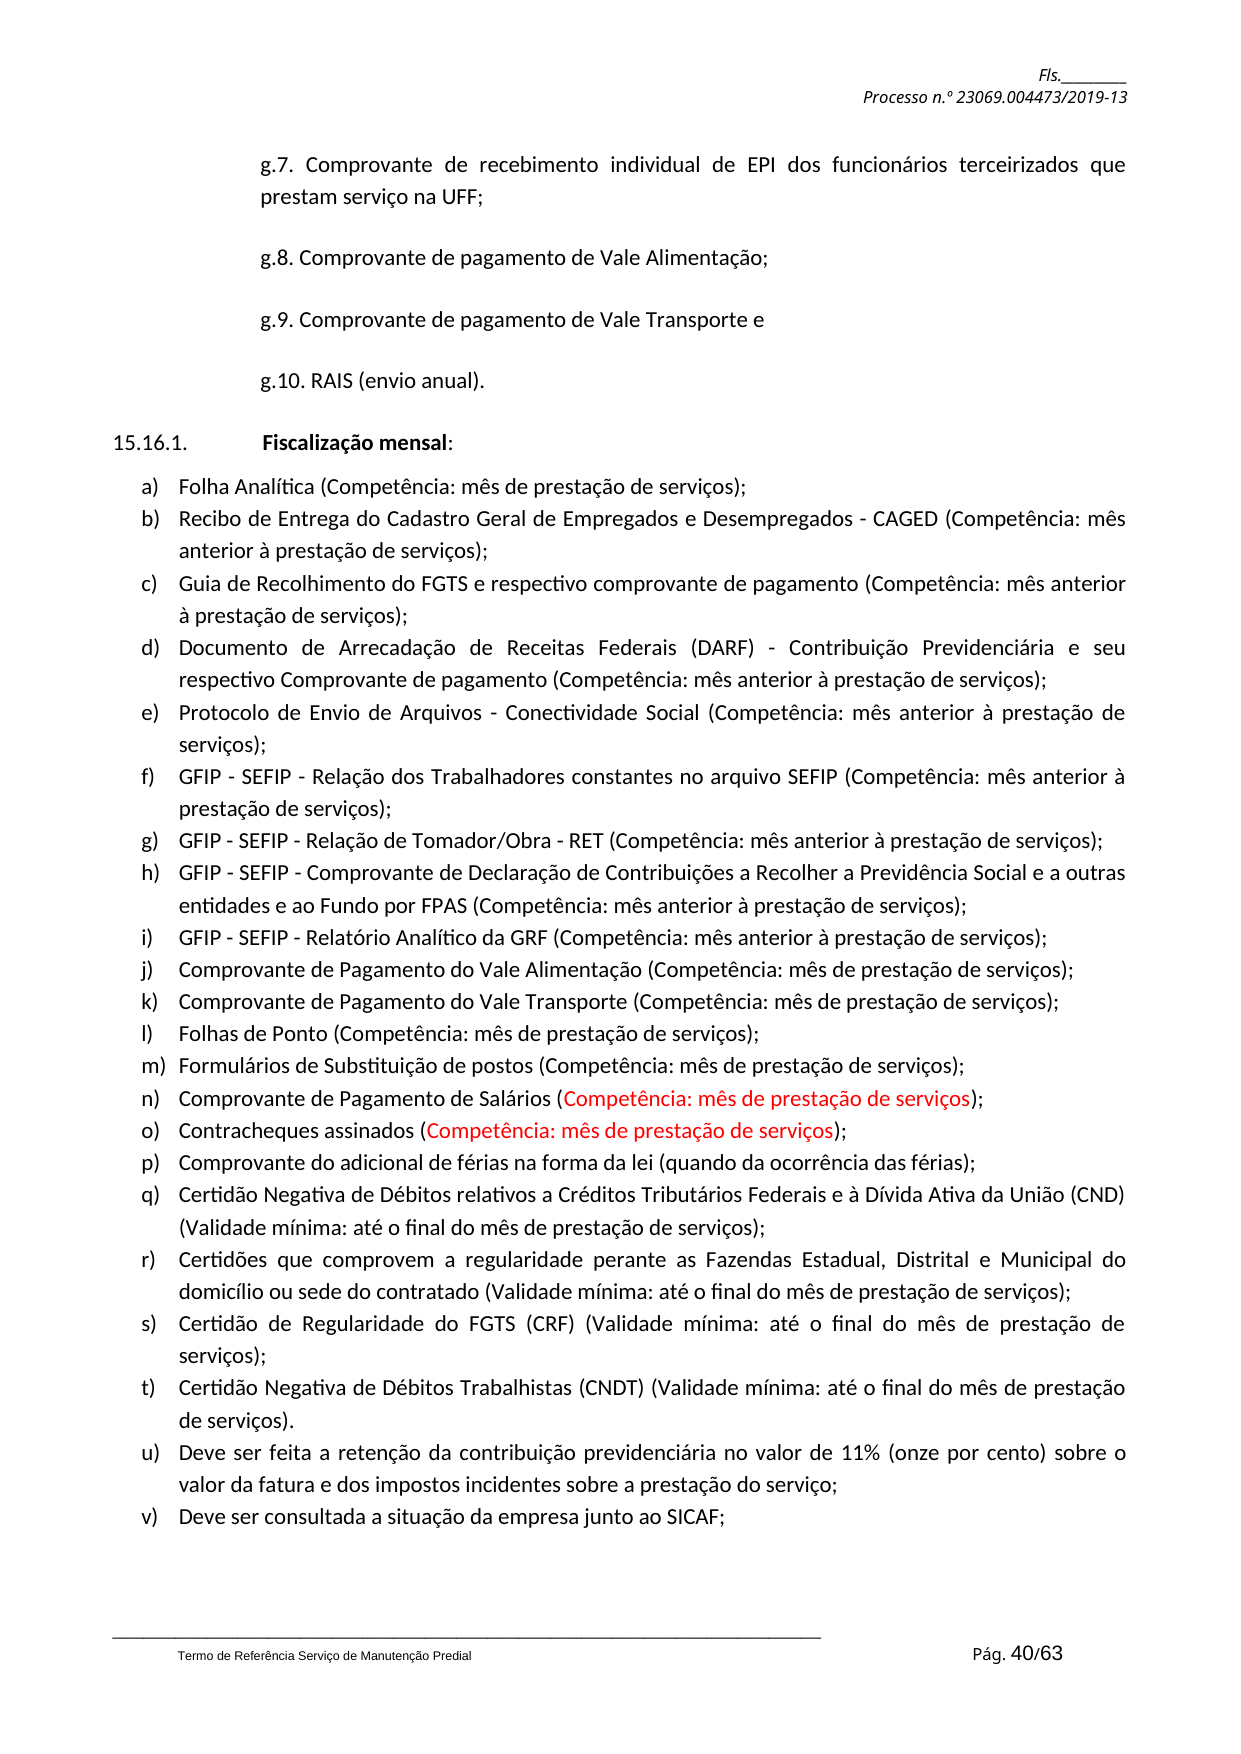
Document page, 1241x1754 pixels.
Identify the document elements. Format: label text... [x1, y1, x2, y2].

list Folhas de Ponto (Competência: mês de prestação de serviços); [141, 1019, 1128, 1047]
list GFIP - SEFIP - Relação de Tomador/Obra - RET (Competência: mês anterior à prestação de serviços); [141, 826, 1128, 854]
list Comprovante do adicional de férias na forma da lei (quando da ocorrência das férias); [141, 1148, 1128, 1176]
list Recibo de Entrega do Cadastro Geral de Empregados e Desempregados - CAGED (Competência: mês anterior à prestação de serviços); [141, 504, 1128, 565]
text g.7. Comprovante de recebimento individual de EPI dos funcionários terceirizados que prestam serviço na UFF; [260, 150, 1128, 210]
list Documento de Arrecadação de Receitas Federais (DARF) - Contribuição Previdenciária e seu respectivo Comprovante de pagamento (Competência: mês anterior à prestação de serviços); [141, 633, 1128, 693]
text g.8. Comprovante de pagamento de Vale Alimentação; [260, 243, 1128, 272]
list Guia de Recolhimento do FGTS e respectivo comprovante de pagamento (Competência: mês anterior à prestação de serviços); [141, 569, 1128, 629]
list Comprovante de Pagamento do Vale Alimentação (Competência: mês de prestação de serviços); [141, 955, 1128, 983]
list Protocolo de Envio de Arquivos - Conectividade Social (Competência: mês anterior à prestação de serviços); [141, 698, 1128, 758]
text g.10. RAIS (envio anual). [260, 366, 1128, 394]
list Certidão de Regularidade do FGTS (CRF) (Validade mínima: até o final do mês de prestação de serviços); [141, 1309, 1128, 1369]
list Certidão Negativa de Débitos Trabalhistas (CNDT) (Validade mínima: até o final do mês de prestação de serviços). [141, 1373, 1128, 1434]
list Comprovante de Pagamento de Salários (Competência: mês de prestação de serviços); [141, 1084, 1128, 1112]
list Contracheques assinados (Competência: mês de prestação de serviços); [141, 1116, 1128, 1144]
list GFIP - SEFIP - Relatório Analítico da GRF (Competência: mês anterior à prestação de serviços); [141, 923, 1128, 951]
list Folha Analítica (Competência: mês de prestação de serviços); [141, 472, 1128, 500]
list Fiscalização mensal: [112, 428, 1128, 456]
text g.9. Comprovante de pagamento de Vale Transporte e [260, 305, 1128, 333]
list Certidões que comprovem a regularidade perante as Fazendas Estadual, Distrital e Municipal do domicílio ou sede do contratado (Validade mínima: até o final do mês de prestação de serviços); [141, 1245, 1128, 1305]
list Formulários de Substituição de postos (Competência: mês de prestação de serviços); [141, 1052, 1128, 1080]
list GFIP - SEFIP - Relação dos Trabalhadores constantes no arquivo SEFIP (Competência: mês anterior à prestação de serviços); [141, 762, 1128, 822]
list Certidão Negativa de Débitos relativos a Créditos Tributários Federais e à Dívida Ativa da União (CND) (Validade mínima: até o final do mês de prestação de serviços); [141, 1180, 1128, 1241]
list Deve ser consultada a situação da empresa junto ao SICAF; [141, 1502, 1128, 1530]
list GFIP - SEFIP - Comprovante de Declaração de Contribuições a Recolher a Previdência Social e a outras entidades e ao Fundo por FPAS (Competência: mês anterior à prestação de serviços); [141, 858, 1128, 919]
list Comprovante de Pagamento do Vale Transporte (Competência: mês de prestação de serviços); [141, 987, 1128, 1015]
list Deve ser feita a retenção da contribuição previdenciária no valor de 11% (onze por cento) sobre o valor da fatura e dos impostos incidentes sobre a prestação do serviço; [141, 1438, 1128, 1498]
